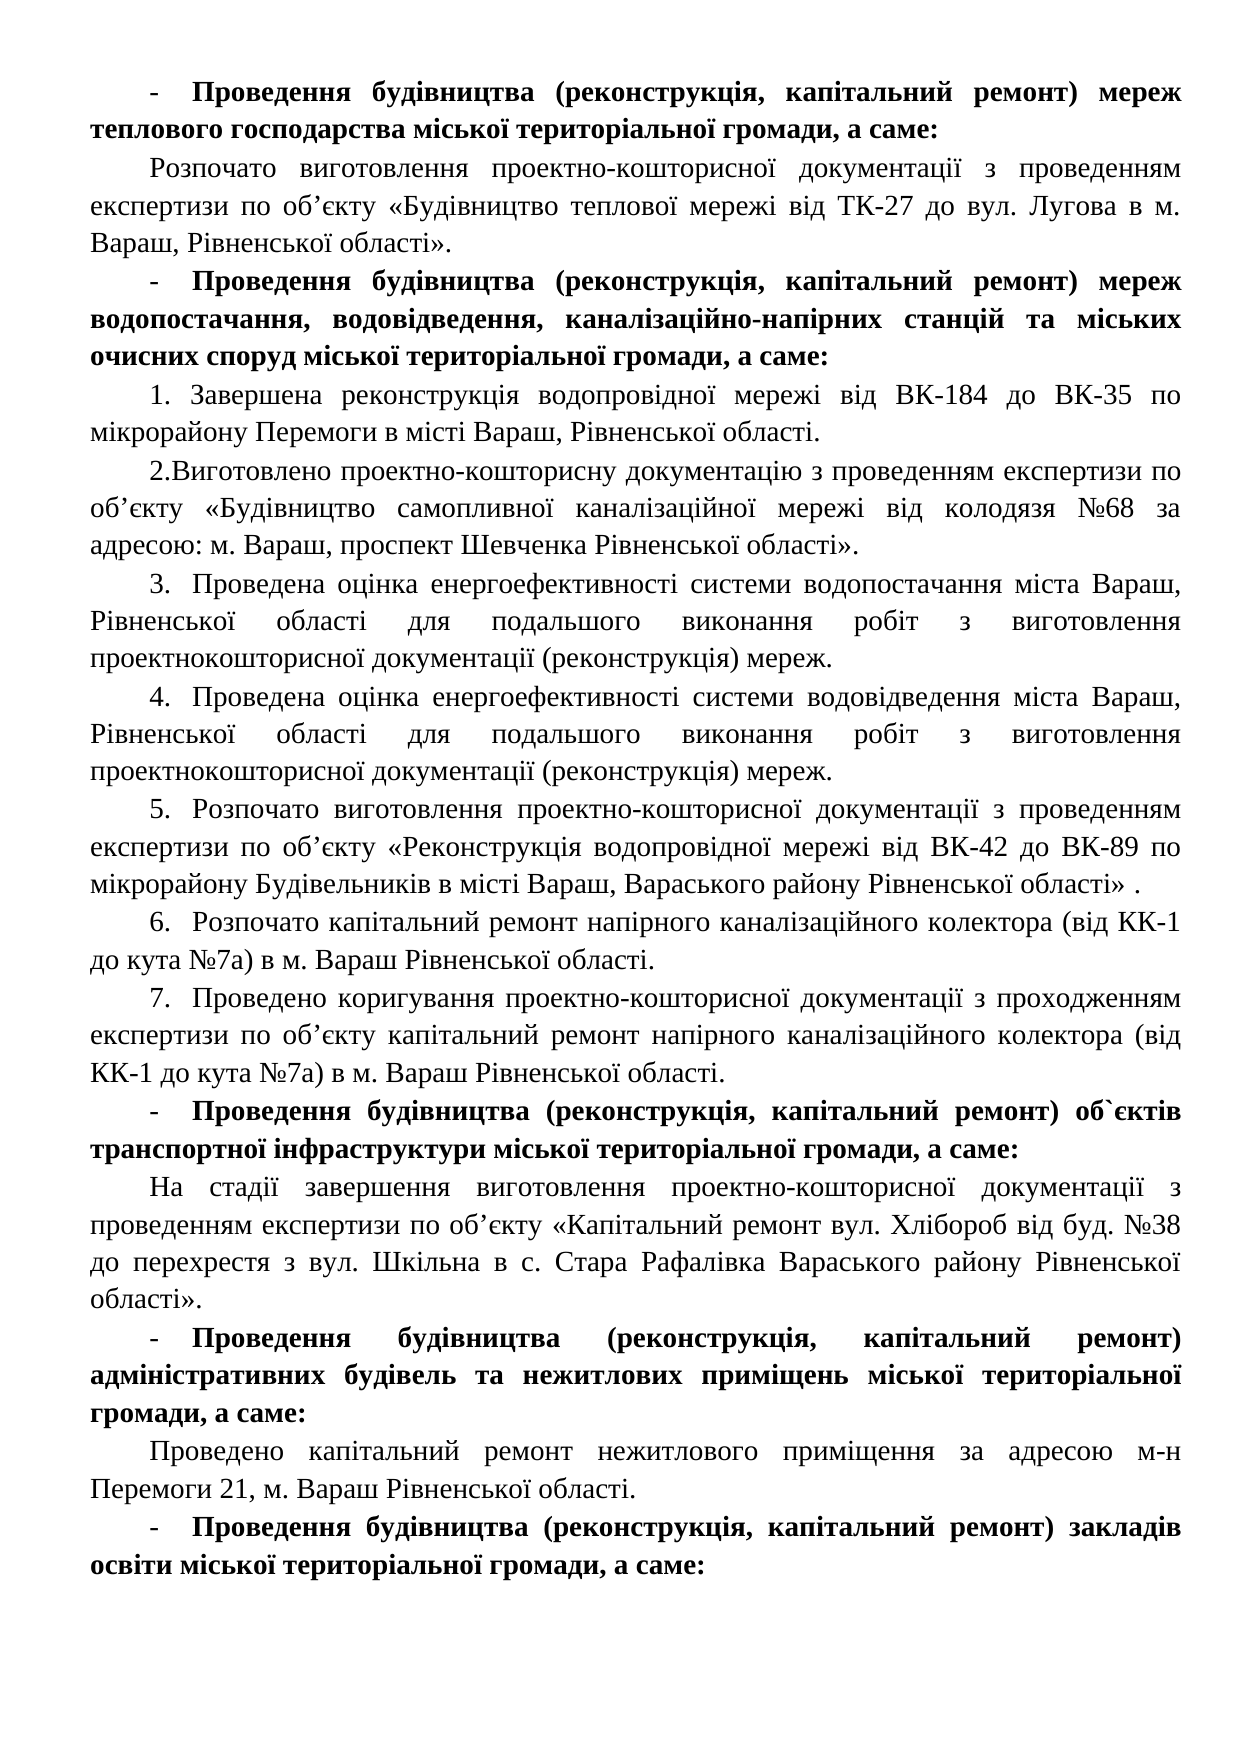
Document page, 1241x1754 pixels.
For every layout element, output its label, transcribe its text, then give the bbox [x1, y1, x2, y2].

list Проведення будівництва (реконструкція, капітальний ремонт) мереж теплового господарства міської територіальної громади, а саме: [90, 74, 1183, 145]
text 1. Завершена реконструкція водопровідної мережі від ВК-184 до ВК-35 по мікрорайону Перемоги в місті Вараш, Рівненської області. [90, 377, 1182, 448]
text На стадії завершення виготовлення проектно-кошторисної документації з проведенням експертизи по об’єкту «Капітальний ремонт вул. Хлібороб від буд. №38 до перехрестя з вул. Шкільна в с. Стара Рафалівка Вараського району Рівненської області». [90, 1169, 1182, 1315]
list Проведення будівництва (реконструкція, капітальний ремонт) мереж водопостачання, водовідведення, каналізаційно-напірних станцій та міських очисних споруд міської територіальної громади, а саме: [90, 263, 1183, 372]
list Проведено коригування проектно-кошторисної документації з проходженням експертизи по об’єкту капітальний ремонт напірного каналізаційного колектора (від КК-1 до кута №7а) в м. Вараш Рівненської області. [90, 980, 1182, 1088]
list Проведення будівництва (реконструкція, капітальний ремонт) об`єктів транспортної інфраструктури міської територіальної громади, а саме: [90, 1093, 1183, 1164]
text Розпочато виготовлення проектно-кошторисної документації з проведенням експертизи по об’єкту «Будівництво теплової мережі від ТК-27 до вул. Лугова в м. Вараш, Рівненської області». [90, 150, 1182, 258]
list Проведення будівництва (реконструкція, капітальний ремонт) закладів освіти міської територіальної громади, а саме: [90, 1509, 1183, 1580]
text 2.Виготовлено проектно-кошторисну документацію з проведенням експертизи по об’єкту «Будівництво самопливної каналізаційної мережі від колодязя №68 за адресою: м. Вараш, проспект Шевченка Рівненської області». [90, 453, 1182, 561]
list Проведена оцінка енергоефективності системи водовідведення міста Вараш, Рівненської області для подальшого виконання робіт з виготовлення проектнокошторисної документації (реконструкція) мереж. [90, 679, 1182, 787]
list Розпочато капітальний ремонт напірного каналізаційного колектора (від КК-1 до кута №7а) в м. Вараш Рівненської області. [90, 904, 1182, 975]
text Проведено капітальний ремонт нежитлового приміщення за адресою м-н Перемоги 21, м. Вараш Рівненської області. [90, 1433, 1182, 1504]
list Проведення будівництва (реконструкція, капітальний ремонт) адміністративних будівель та нежитлових приміщень міської територіальної громади, а саме: [90, 1320, 1183, 1428]
list Проведена оцінка енергоефективності системи водопостачання міста Вараш, Рівненської області для подальшого виконання робіт з виготовлення проектнокошторисної документації (реконструкція) мереж. [90, 566, 1182, 674]
list Розпочато виготовлення проектно-кошторисної документації з проведенням експертизи по об’єкту «Реконструкція водопровідної мережі від ВК-42 до ВК-89 по мікрорайону Будівельників в місті Вараш, Вараського району Рівненської області» . [90, 792, 1182, 899]
